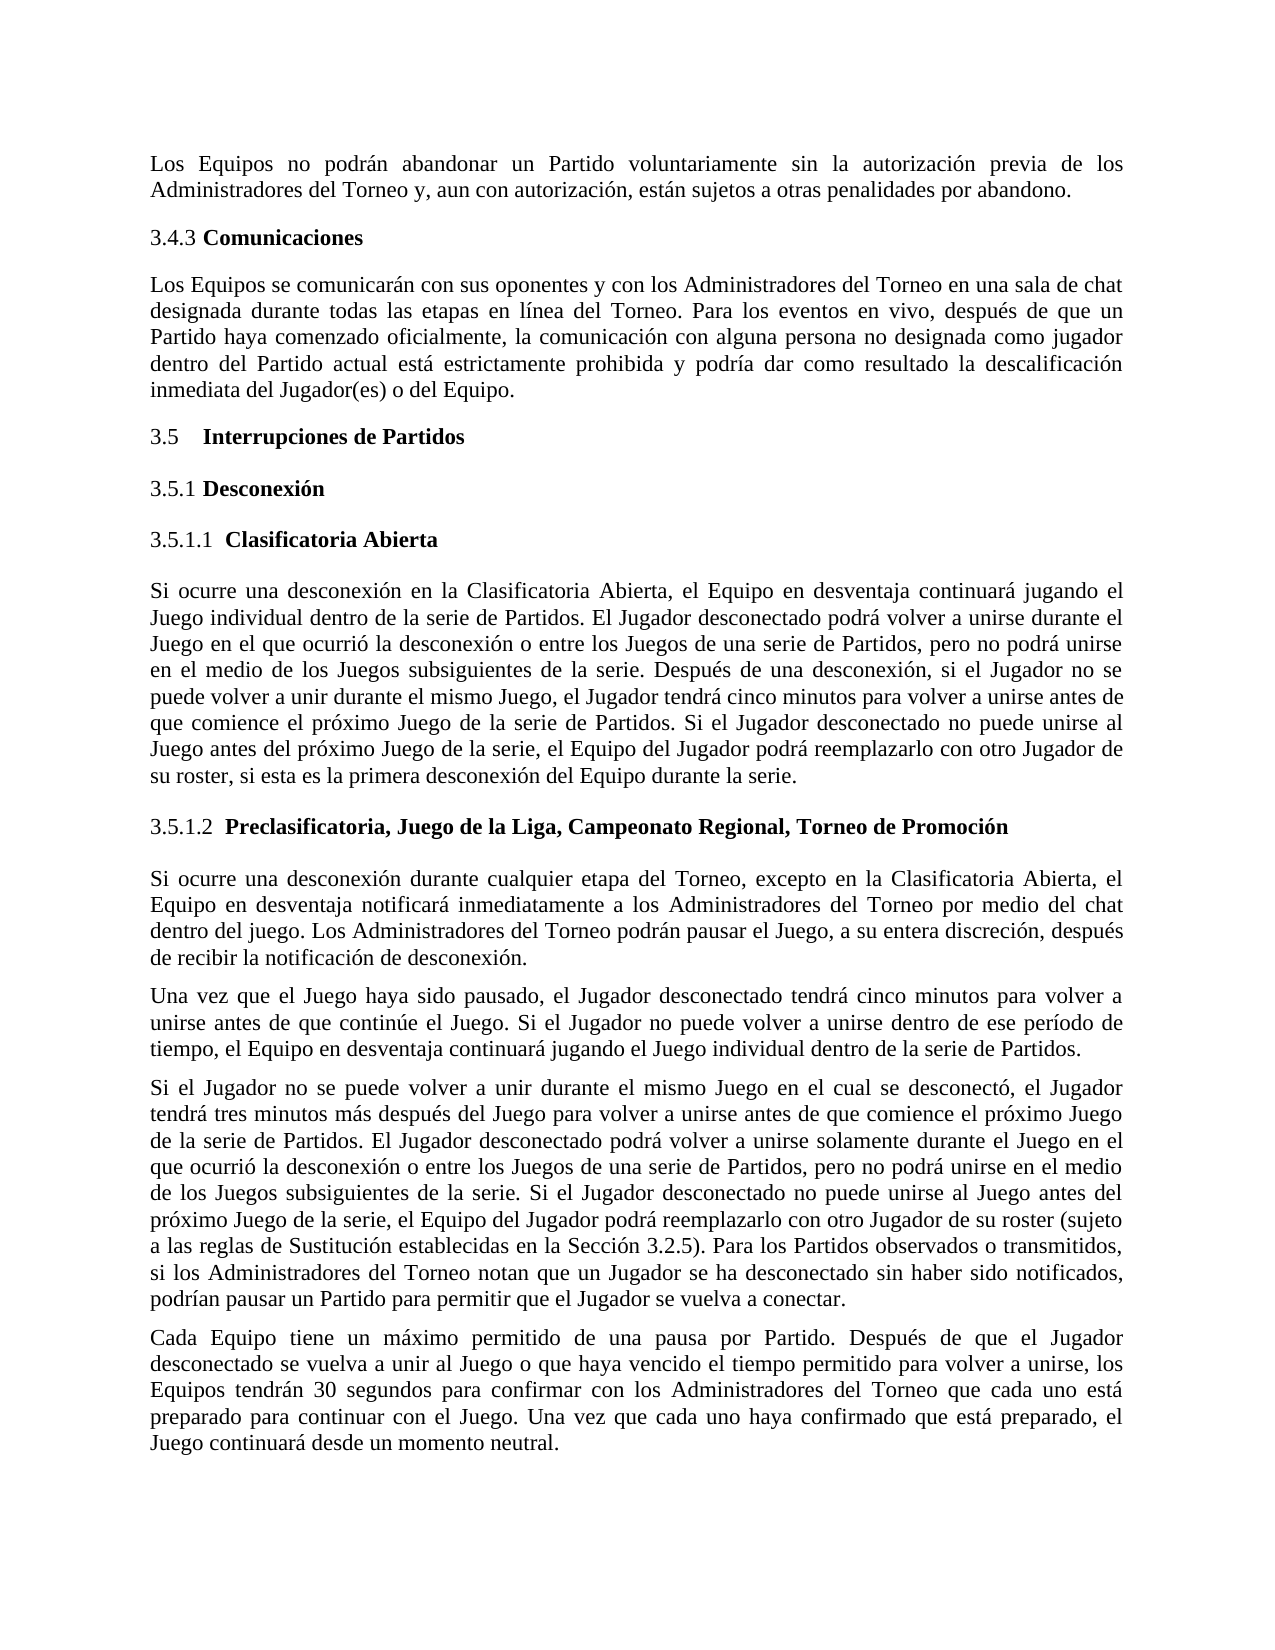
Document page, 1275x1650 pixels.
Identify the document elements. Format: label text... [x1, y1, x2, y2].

text Una vez que el Juego haya sido pausado, el Jugador desconectado tendrá cinco minutos para volver a unirse antes de que continúe el Juego. Si el Jugador no puede volver a unirse dentro de ese período de tiempo, el Equipo en desventaja continuará jugando el Juego individual dentro de la serie de Partidos. [150, 982, 1125, 1062]
subtitle Desconexión [150, 475, 1125, 501]
text Los Equipos se comunicarán con sus oponentes y con los Administradores del Torneo en una sala de chat designada durante todas las etapas en línea del Torneo. Para los eventos en vivo, después de que un Partido haya comenzado oficialmente, la comunicación con alguna persona no designada como jugador dentro del Partido actual está estrictamente prohibida y podría dar como resultado la descalificación inmediata del Jugador(es) o del Equipo. [150, 271, 1125, 402]
subtitle Clasificatoria Abierta [150, 526, 1125, 552]
subtitle Preclasificatoria, Juego de la Liga, Campeonato Regional, Torneo de Promoción [150, 813, 1125, 839]
text Los Equipos no podrán abandonar un Partido voluntariamente sin la autorización previa de los Administradores del Torneo y, aun con autorización, están sujetos a otras penalidades por abandono. [150, 150, 1125, 203]
subtitle Interrupciones de Partidos [150, 423, 1125, 450]
text Si ocurre una desconexión en la Clasificatoria Abierta, el Equipo en desventaja continuará jugando el Juego individual dentro de la serie de Partidos. El Jugador desconectado podrá volver a unirse durante el Juego en el que ocurrió la desconexión o entre los Juegos de una serie de Partidos, pero no podrá unirse en el medio de los Juegos subsiguientes de la serie. Después de una desconexión, si el Jugador no se puede volver a unir durante el mismo Juego, el Jugador tendrá cinco minutos para volver a unirse antes de que comience el próximo Juego de la serie de Partidos. Si el Jugador desconectado no puede unirse al Juego antes del próximo Juego de la serie, el Equipo del Jugador podrá reemplazarlo con otro Jugador de su roster, si esta es la primera desconexión del Equipo durante la serie. [150, 577, 1125, 788]
subtitle Comunicaciones [150, 223, 1125, 250]
text Cada Equipo tiene un máximo permitido de una pausa por Partido. Después de que el Jugador desconectado se vuelva a unir al Juego o que haya vencido el tiempo permitido para volver a unirse, los Equipos tendrán 30 segundos para confirmar con los Administradores del Torneo que cada uno está preparado para continuar con el Juego. Una vez que cada uno haya confirmado que está preparado, el Juego continuará desde un momento neutral. [150, 1324, 1125, 1456]
text Si el Jugador no se puede volver a unir durante el mismo Juego en el cual se desconectó, el Jugador tendrá tres minutos más después del Juego para volver a unirse antes de que comience el próximo Juego de la serie de Partidos. El Jugador desconectado podrá volver a unirse solamente durante el Juego en el que ocurrió la desconexión o entre los Juegos de una serie de Partidos, pero no podrá unirse en el medio de los Juegos subsiguientes de la serie. Si el Jugador desconectado no puede unirse al Juego antes del próximo Juego de la serie, el Equipo del Jugador podrá reemplazarlo con otro Jugador de su roster (sujeto a las reglas de Sustitución establecidas en la Sección 3.2.5). Para los Partidos observados o transmitidos, si los Administradores del Torneo notan que un Jugador se ha desconectado sin haber sido notificados, podrían pausar un Partido para permitir que el Jugador se vuelva a conectar. [150, 1074, 1125, 1311]
text Si ocurre una desconexión durante cualquier etapa del Torneo, excepto en la Clasificatoria Abierta, el Equipo en desventaja notificará inmediatamente a los Administradores del Torneo por medio del chat dentro del juego. Los Administradores del Torneo podrán pausar el Juego, a su entera discreción, después de recibir la notificación de desconexión. [150, 864, 1125, 970]
